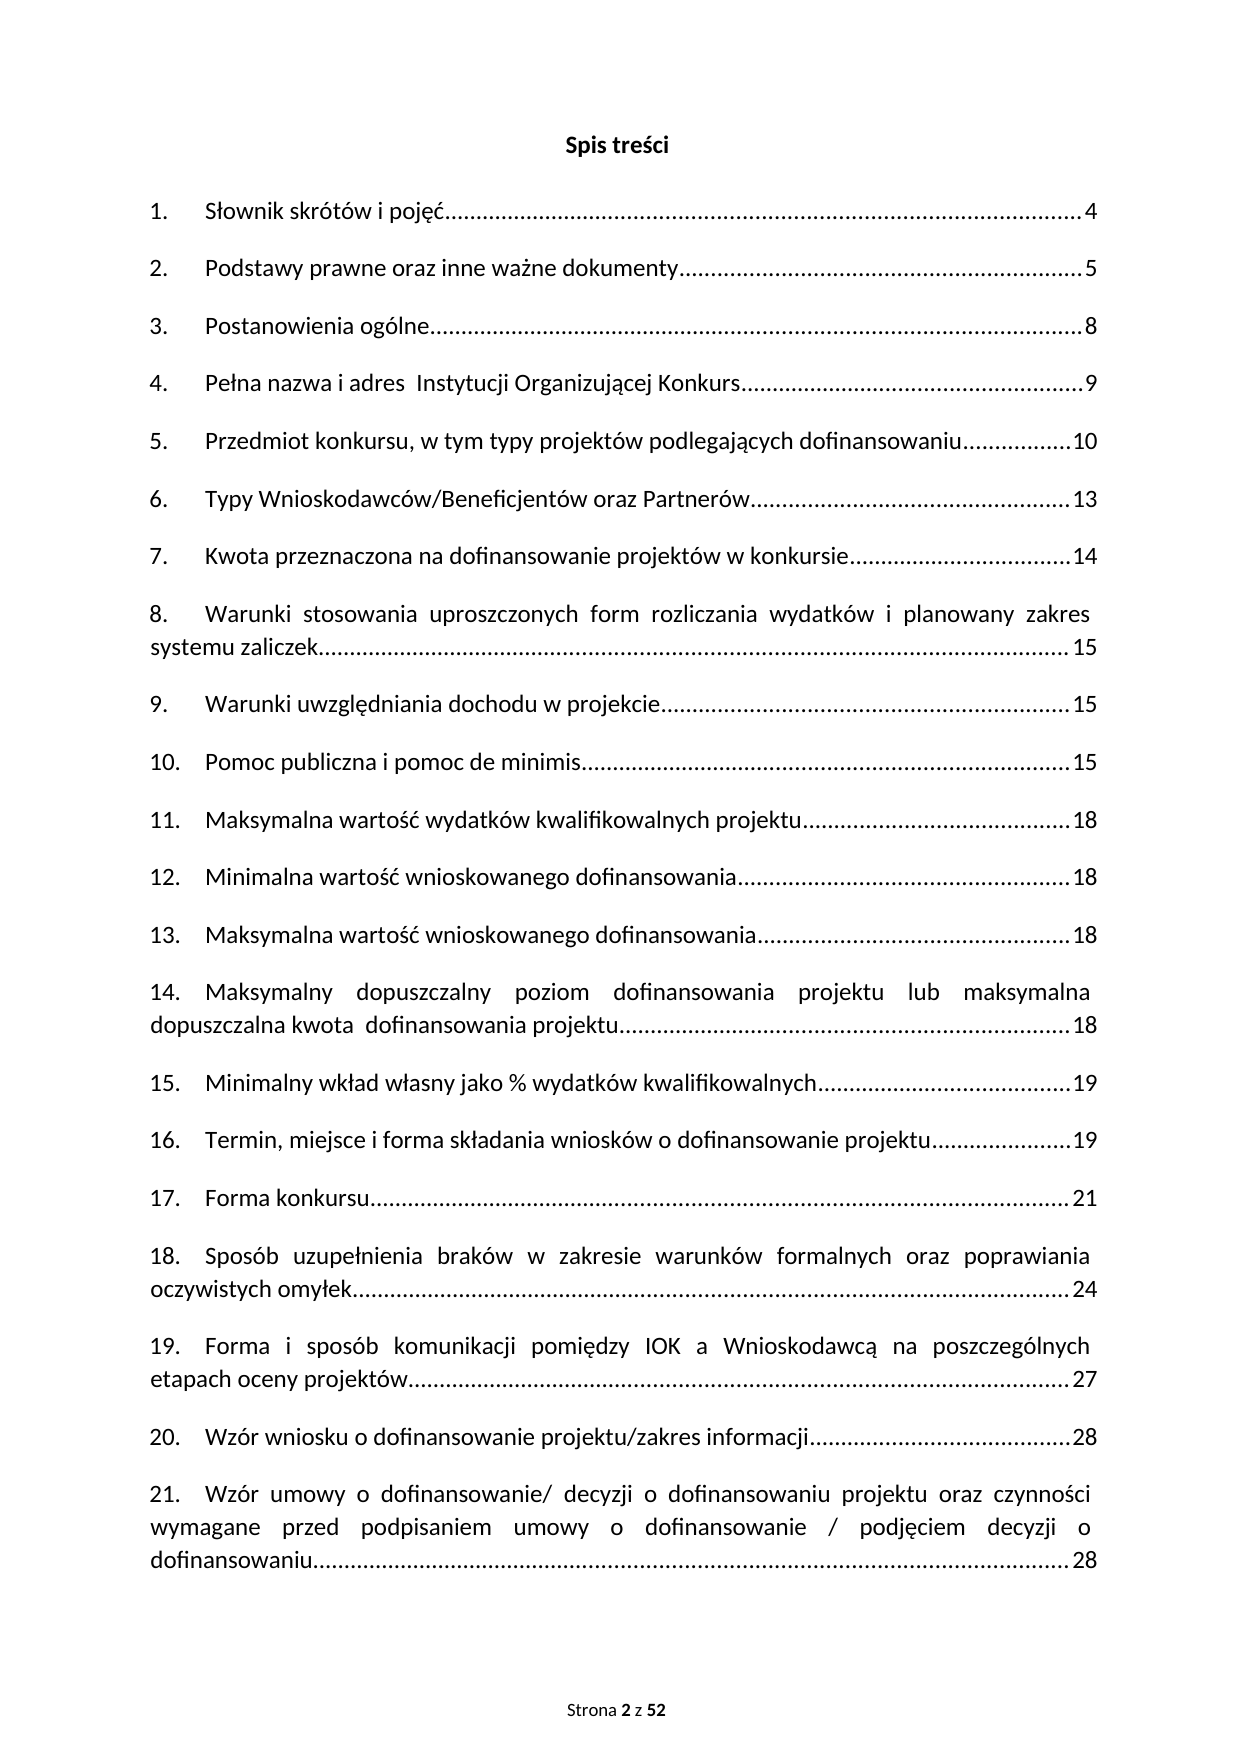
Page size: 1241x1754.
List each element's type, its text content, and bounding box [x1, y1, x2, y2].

text Spis treści [136, 129, 1098, 160]
